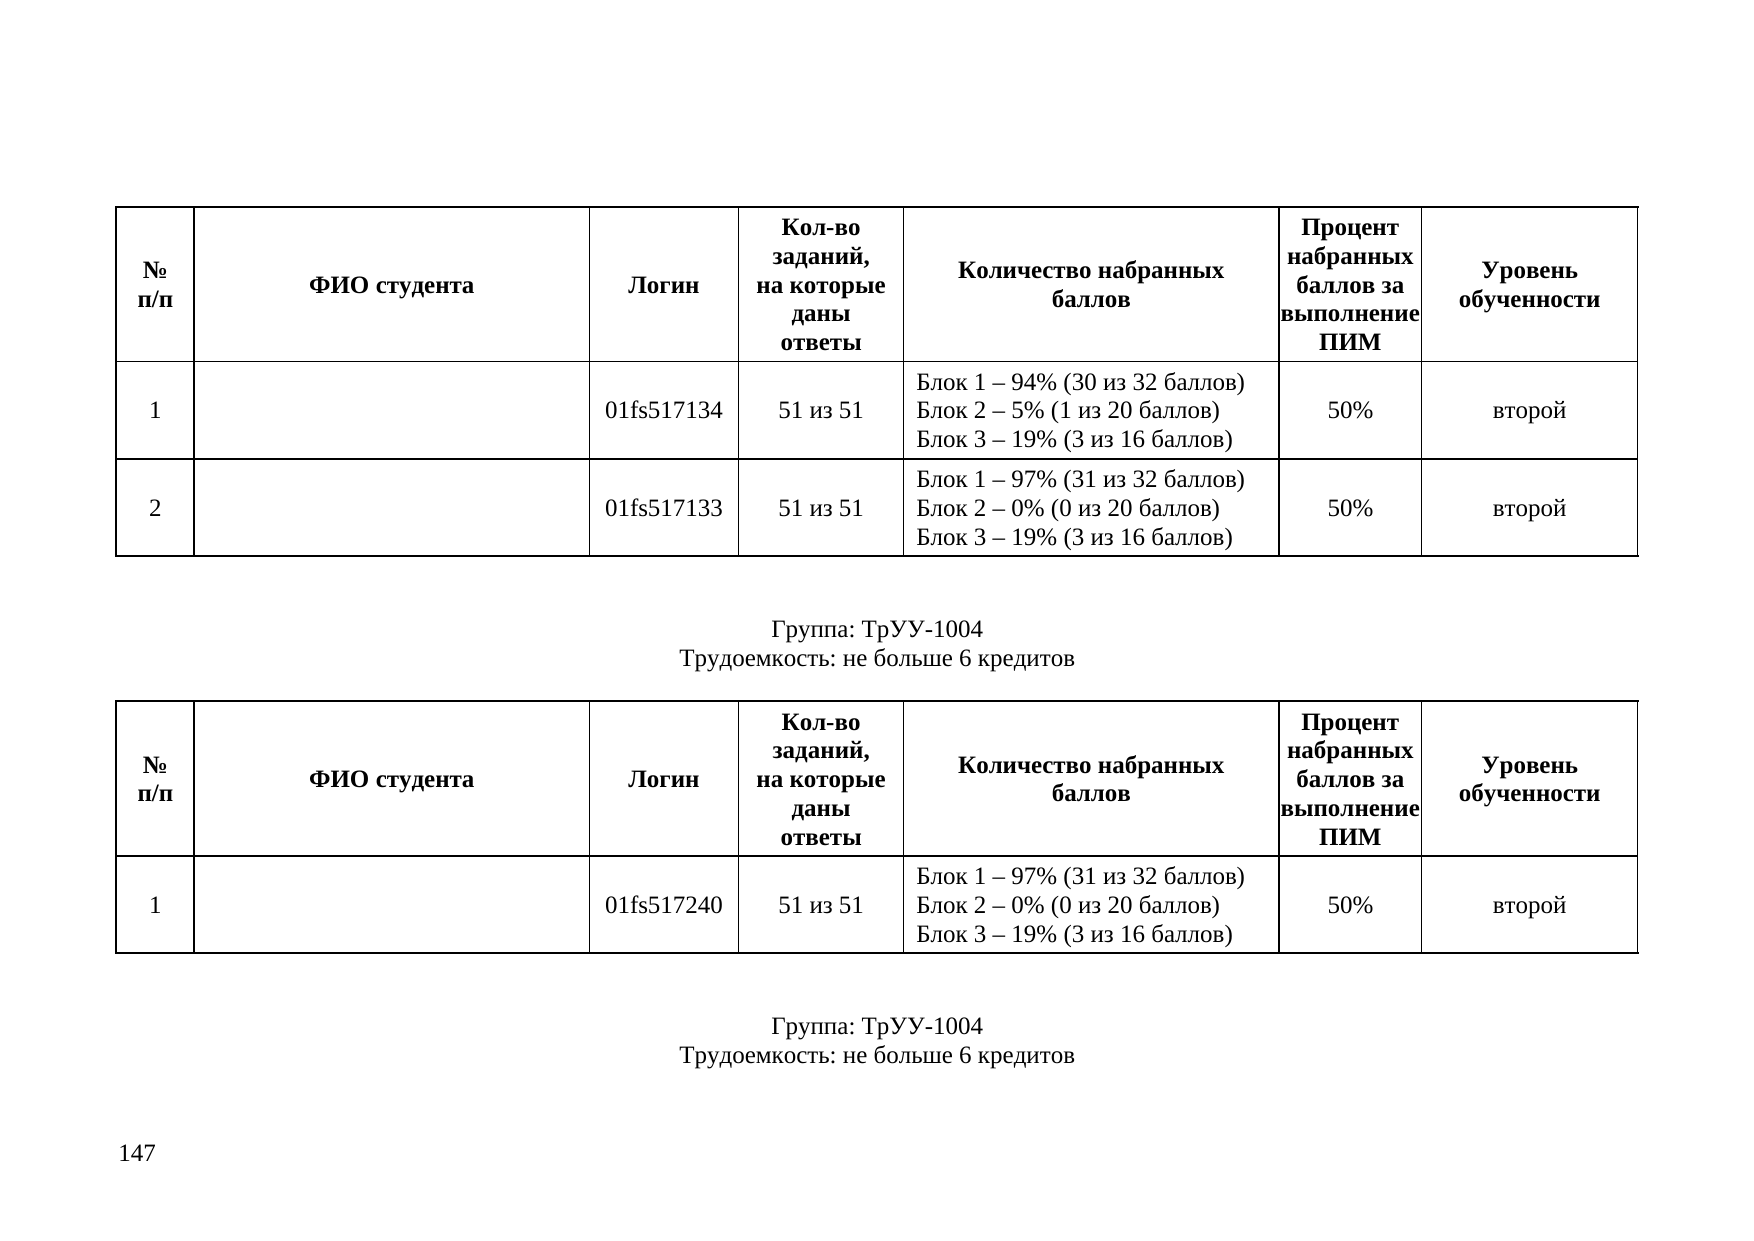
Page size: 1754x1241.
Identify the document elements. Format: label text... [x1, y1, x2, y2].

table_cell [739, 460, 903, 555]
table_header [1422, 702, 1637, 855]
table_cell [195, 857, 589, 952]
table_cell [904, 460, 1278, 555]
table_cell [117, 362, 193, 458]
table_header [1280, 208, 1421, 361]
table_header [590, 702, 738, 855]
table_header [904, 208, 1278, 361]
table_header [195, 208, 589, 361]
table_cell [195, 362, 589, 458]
text Трудоемкость: не больше 6 кредитов [118, 643, 1636, 672]
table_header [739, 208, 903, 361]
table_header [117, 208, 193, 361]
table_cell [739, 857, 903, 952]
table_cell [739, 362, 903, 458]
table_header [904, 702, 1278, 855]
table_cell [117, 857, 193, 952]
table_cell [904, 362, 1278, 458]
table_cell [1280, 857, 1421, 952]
text Группа: ТрУУ-1004 [118, 1011, 1636, 1040]
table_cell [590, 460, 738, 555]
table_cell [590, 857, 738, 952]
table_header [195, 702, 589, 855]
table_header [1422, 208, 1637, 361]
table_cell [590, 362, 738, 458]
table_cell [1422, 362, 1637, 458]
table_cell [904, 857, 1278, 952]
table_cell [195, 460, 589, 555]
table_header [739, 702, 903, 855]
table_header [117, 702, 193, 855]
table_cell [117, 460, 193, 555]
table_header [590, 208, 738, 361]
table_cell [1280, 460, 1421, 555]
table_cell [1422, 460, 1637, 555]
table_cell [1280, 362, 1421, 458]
text Трудоемкость: не больше 6 кредитов [118, 1040, 1636, 1069]
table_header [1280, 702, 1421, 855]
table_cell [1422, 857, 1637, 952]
text Группа: ТрУУ-1004 [118, 614, 1636, 643]
